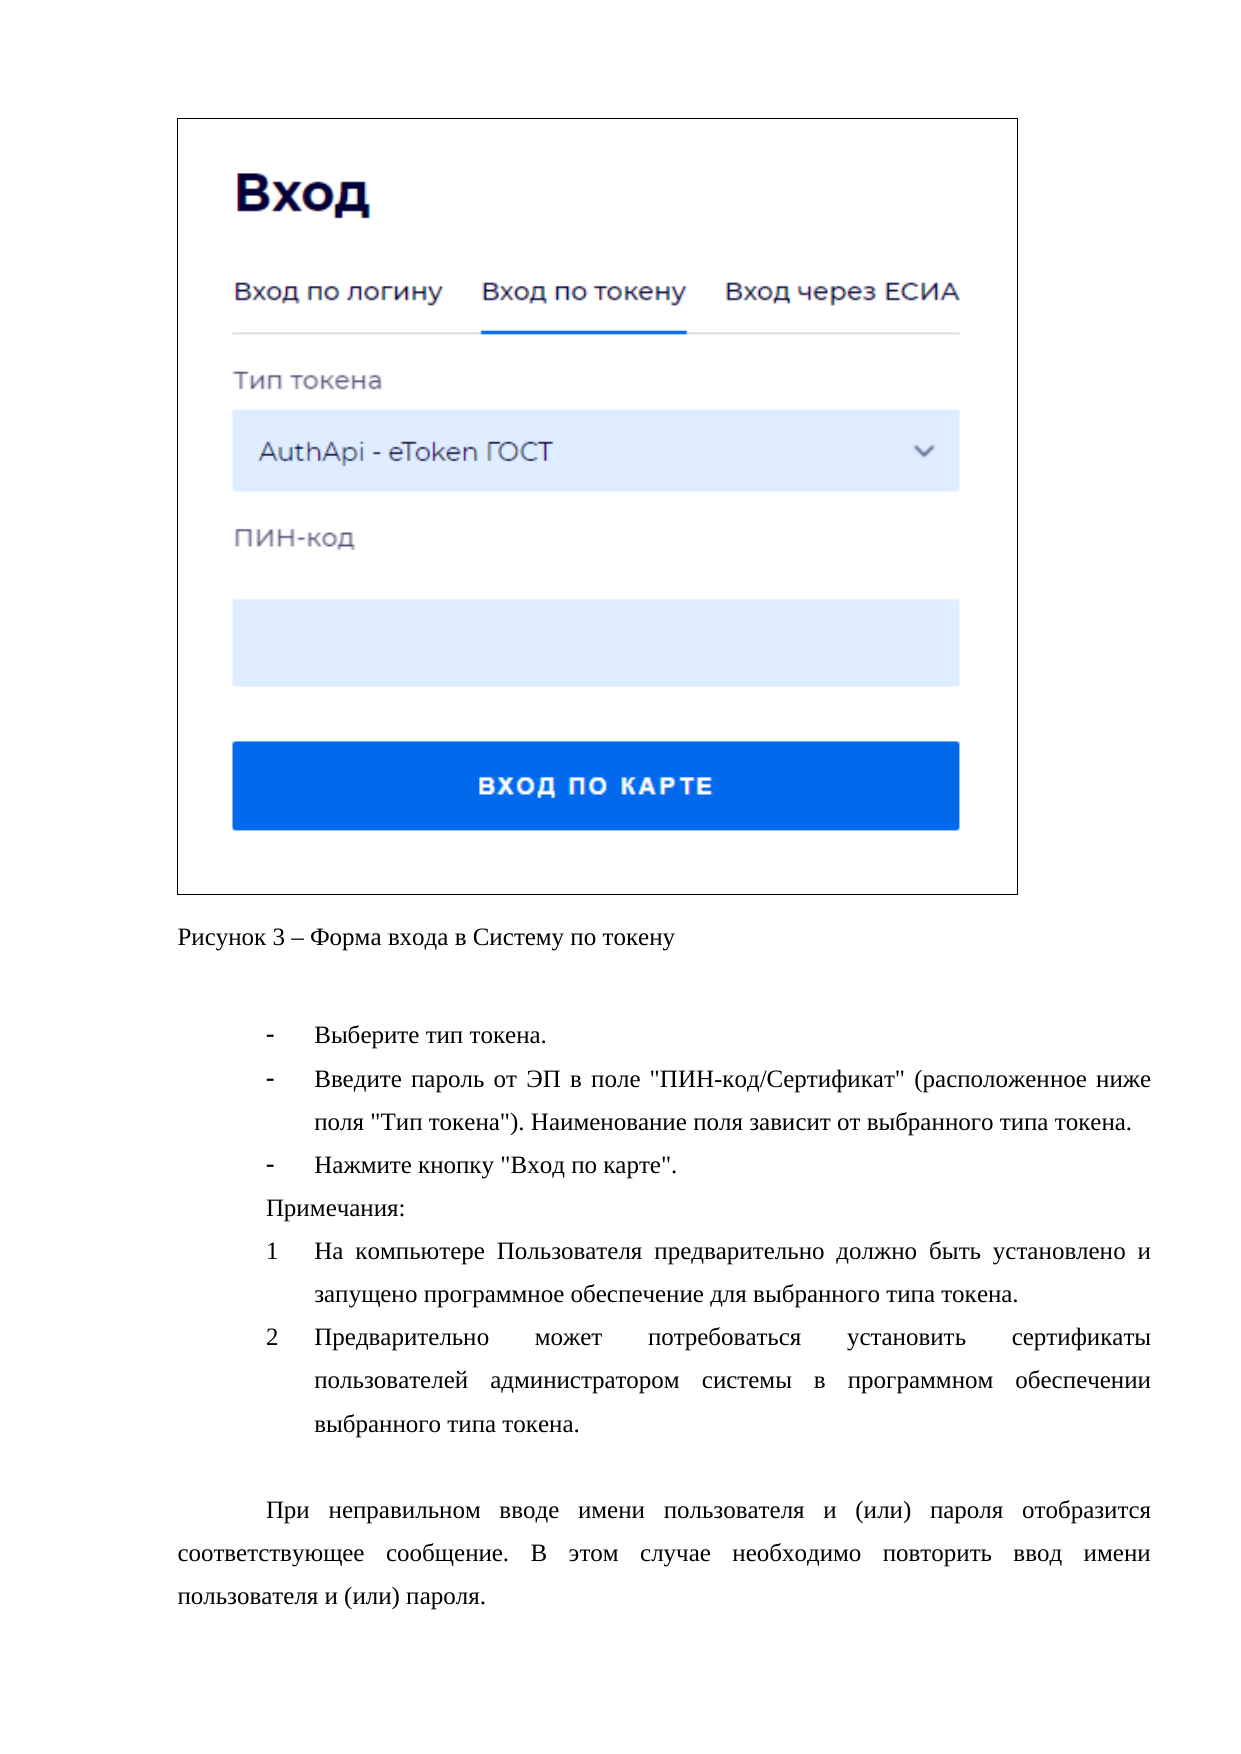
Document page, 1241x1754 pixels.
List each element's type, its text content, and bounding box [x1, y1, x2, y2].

list Предварительно может потребоваться установить сертификаты пользователей администратором системы в программном обеспечении выбранного типа токена. [266, 1322, 1152, 1437]
list Выберите тип токена. [266, 1021, 1152, 1049]
title Рисунок 3 – Форма входа в Систему по токену [177, 922, 1152, 951]
list Введите пароль от ЭП в поле "ПИН-код/Сертификат" (расположенное ниже поля "Тип токена"). Наименование поля зависит от выбранного типа токена. [266, 1064, 1152, 1136]
text Примечания: [177, 1193, 1152, 1222]
text При неправильном вводе имени пользователя и (или) пароля отобразится соответствующее сообщение. В этом случае необходимо повторить ввод имени пользователя и (или) пароля. [177, 1495, 1152, 1610]
picture [178, 119, 1017, 894]
list На компьютере Пользователя предварительно должно быть установлено и запущено программное обеспечение для выбранного типа токена. [266, 1236, 1152, 1308]
list Нажмите кнопку "Вход по карте". [266, 1150, 1152, 1179]
